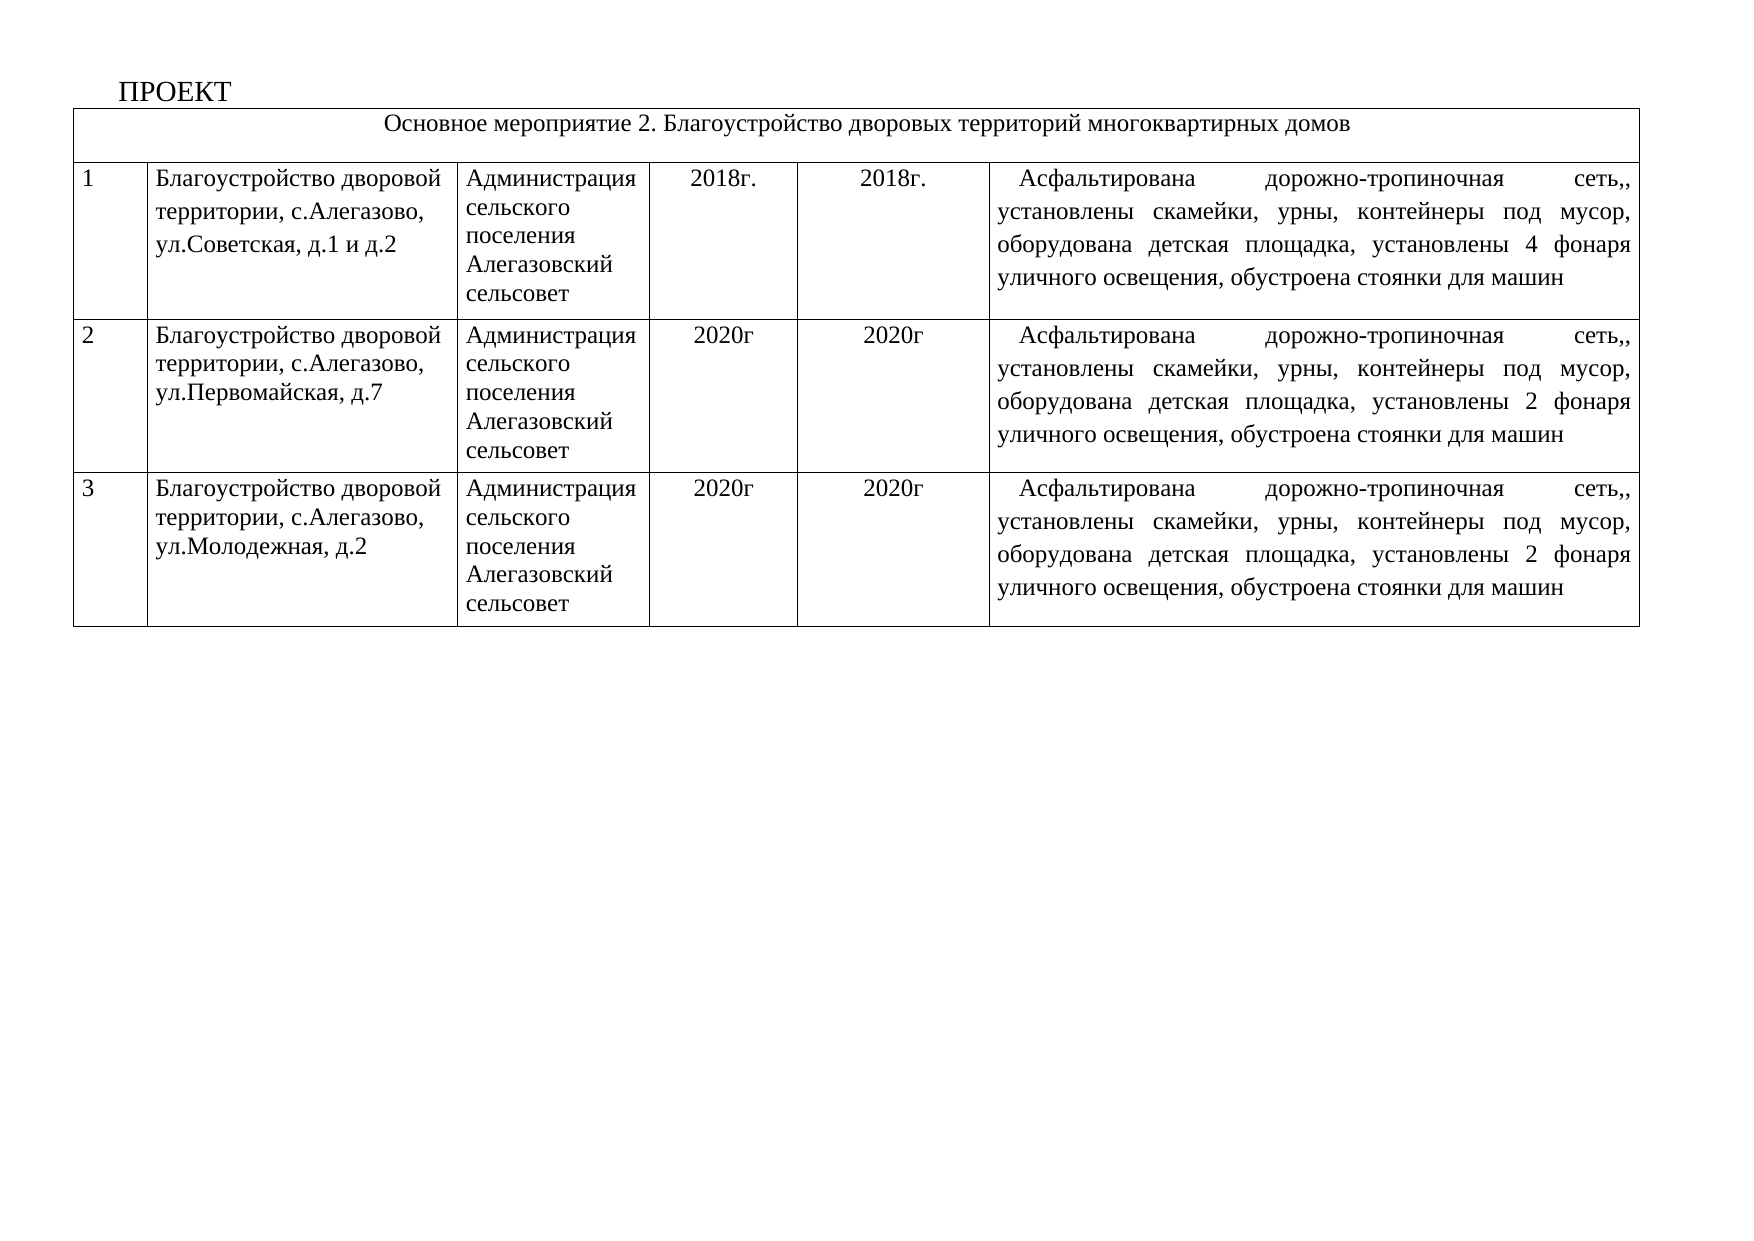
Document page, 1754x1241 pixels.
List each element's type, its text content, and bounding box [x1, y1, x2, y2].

table_cell 2020г [798, 473, 989, 626]
table_cell 2020г [798, 320, 989, 472]
table_cell Асфальтирована дорожно-тропиночная сеть,, установлены скамейки, урны, контейнеры под мусор, оборудована детская площадка, установлены 2 фонаря уличного освещения, обустроена стоянки для машин [990, 473, 1639, 626]
table_cell 2018г. [798, 163, 989, 319]
table_cell 2018г. [650, 163, 797, 319]
table_cell Администрация сельского поселения Алегазовский сельсовет [458, 473, 649, 626]
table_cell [458, 163, 649, 319]
table_cell Благоустройство дворовой территории, с.Алегазово, ул.Молодежная, д.2 [148, 473, 457, 626]
table_cell Асфальтирована дорожно-тропиночная сеть,, установлены скамейки, урны, контейнеры под мусор, оборудована детская площадка, установлены 2 фонаря уличного освещения, обустроена стоянки для машин [990, 320, 1639, 472]
table_cell 2 [74, 320, 147, 472]
table_cell 2020г [650, 320, 797, 472]
table_cell Основное мероприятие 2. Благоустройство дворовых территорий многоквартирных домов [74, 109, 1639, 162]
table_cell Благоустройство дворовой территории, с.Алегазово, ул.Первомайская, д.7 [148, 320, 457, 472]
table_cell Администрация сельского поселения Алегазовский сельсовет [458, 320, 649, 472]
table_cell 2020г [650, 473, 797, 626]
table_cell 3 [74, 473, 147, 626]
table_cell Благоустройство дворовой территории, с.Алегазово, ул.Советская, д.1 и д.2 [148, 163, 457, 319]
table_cell Асфальтирована дорожно-тропиночная сеть,, установлены скамейки, урны, контейнеры под мусор, оборудована детская площадка, установлены 4 фонаря уличного освещения, обустроена стоянки для машин [990, 163, 1639, 319]
table_cell 1 [74, 163, 147, 319]
